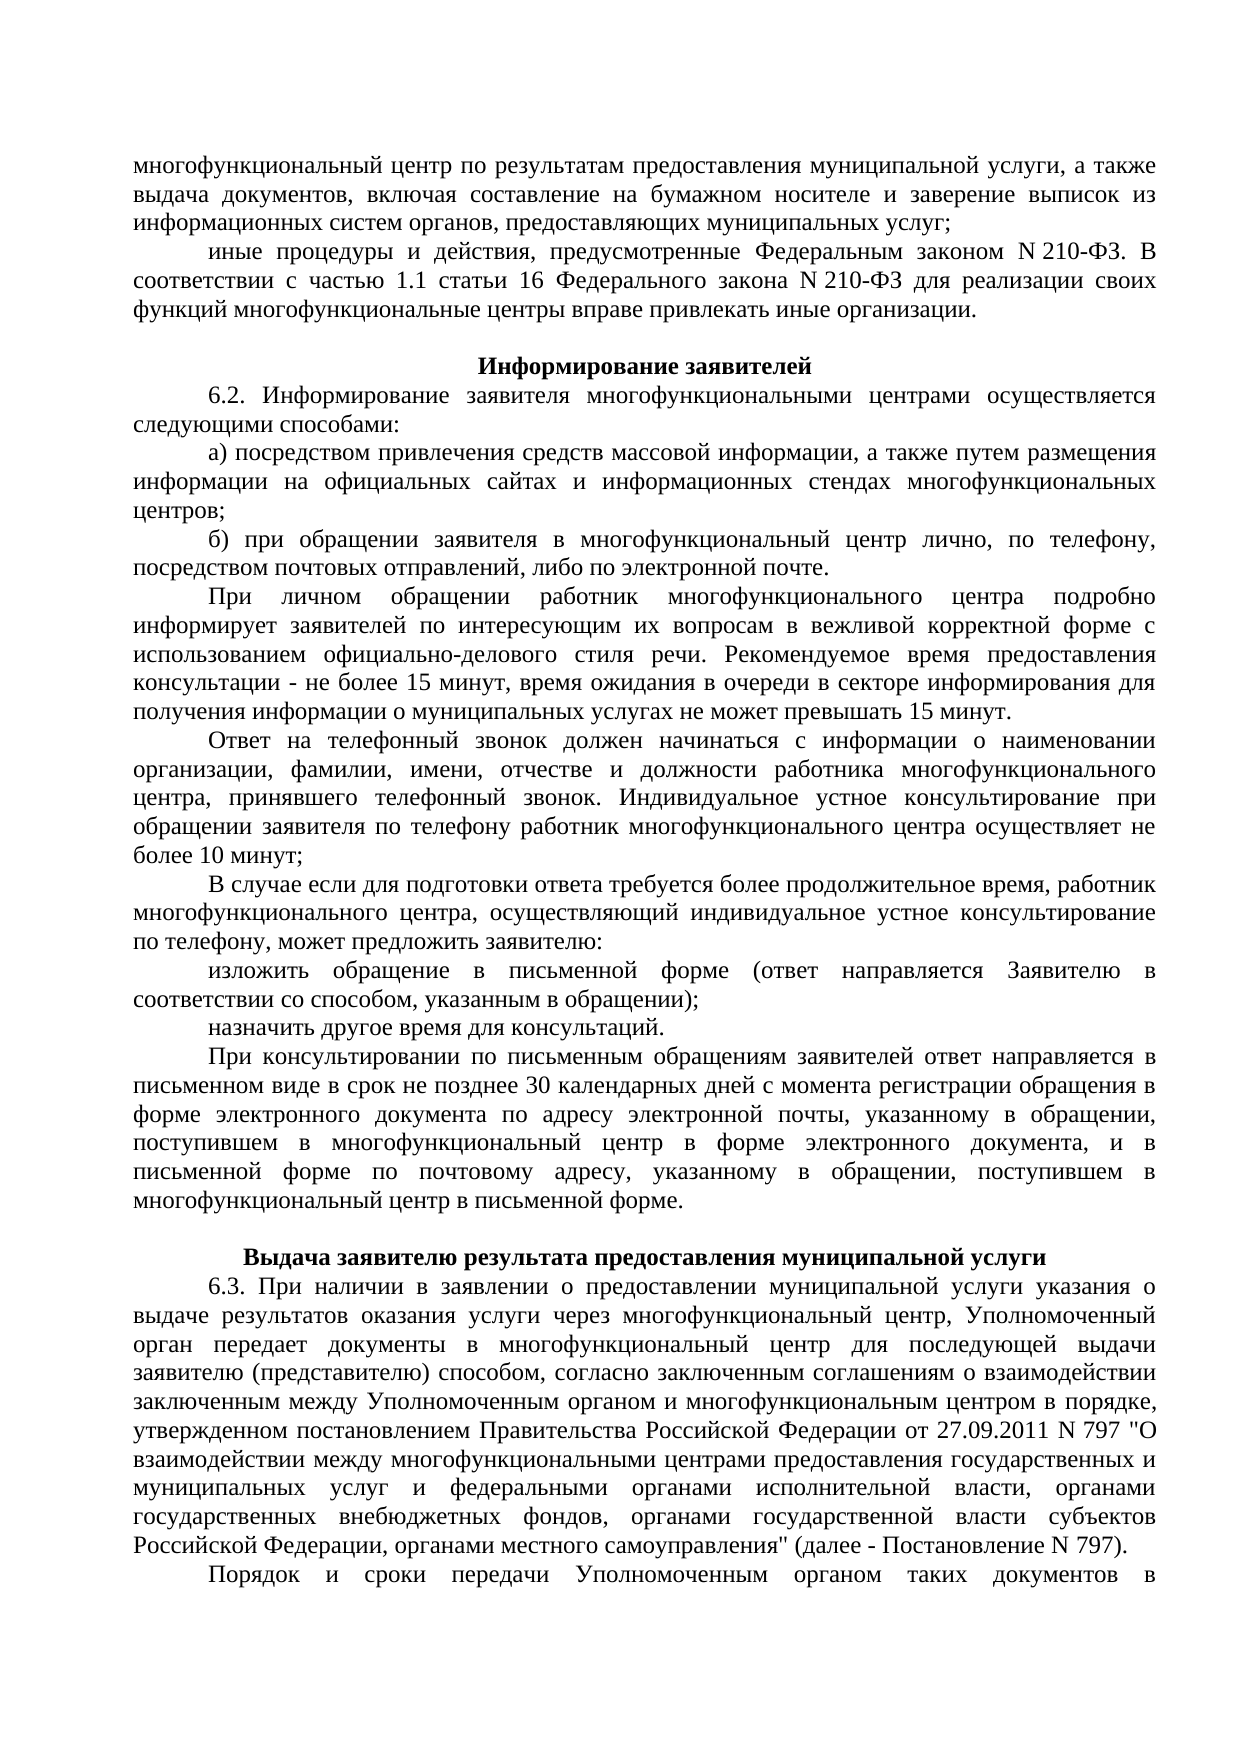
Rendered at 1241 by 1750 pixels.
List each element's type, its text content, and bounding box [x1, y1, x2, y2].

text При личном обращении работник многофункционального центра подробно информирует заявителей по интересующим их вопросам в вежливой корректной форме с использованием официально-делового стиля речи. Рекомендуемое время предоставления консультации - не более 15 минут, время ожидания в очереди в секторе информирования для получения информации о муниципальных услугах не может превышать 15 минут. [133, 581, 1157, 725]
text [133, 1559, 1157, 1587]
text В случае если для подготовки ответа требуется более продолжительное время, работник многофункционального центра, осуществляющий индивидуальное устное консультирование по телефону, может предложить заявителю: [133, 869, 1157, 955]
subtitle Информирование заявителей [133, 351, 1157, 380]
text При консультировании по письменным обращениям заявителей ответ направляется в письменном виде в срок не позднее 30 календарных дней с момента регистрации обращения в форме электронного документа по адресу электронной почты, указанному в обращении, поступившем в многофункциональный центр в форме электронного документа, и в письменной форме по почтовому адресу, указанному в обращении, поступившем в многофункциональный центр в письменной форме. [133, 1041, 1157, 1214]
text изложить обращение в письменной форме (ответ направляется Заявителю в соответствии со способом, указанным в обращении); [133, 955, 1157, 1012]
text б) при обращении заявителя в многофункциональный центр лично, по телефону, посредством почтовых отправлений, либо по электронной почте. [133, 524, 1157, 581]
text 6.3. При наличии в заявлении о предоставлении муниципальной услуги указания о выдаче результатов оказания услуги через многофункциональный центр, Уполномоченный орган передает документы в многофункциональный центр для последующей выдачи заявителю (представителю) способом, согласно заключенным соглашениям о взаимодействии заключенным между Уполномоченным органом и многофункциональным центром в порядке, утвержденном постановлением Правительства Российской Федерации от 27.09.2011 N 797 "О взаимодействии между многофункциональными центрами предоставления государственных и муниципальных услуг и федеральными органами исполнительной власти, органами государственных внебюджетных фондов, органами государственной власти субъектов Российской Федерации, органами местного самоуправления" (далее - Постановление N 797). [133, 1271, 1157, 1559]
subtitle Выдача заявителю результата предоставления муниципальной услуги [133, 1242, 1157, 1271]
text иные процедуры и действия, предусмотренные Федеральным законом N 210-ФЗ. В соответствии с частью 1.1 статьи 16 Федерального закона N 210-ФЗ для реализации своих функций многофункциональные центры вправе привлекать иные организации. [133, 236, 1157, 322]
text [133, 150, 1157, 236]
text Ответ на телефонный звонок должен начинаться с информации о наименовании организации, фамилии, имени, отчестве и должности работника многофункционального центра, принявшего телефонный звонок. Индивидуальное устное консультирование при обращении заявителя по телефону работник многофункционального центра осуществляет не более 10 минут; [133, 725, 1157, 869]
text 6.2. Информирование заявителя многофункциональными центрами осуществляется следующими способами: [133, 380, 1157, 437]
text а) посредством привлечения средств массовой информации, а также путем размещения информации на официальных сайтах и информационных стендах многофункциональных центров; [133, 437, 1157, 524]
text назначить другое время для консультаций. [133, 1012, 1157, 1041]
